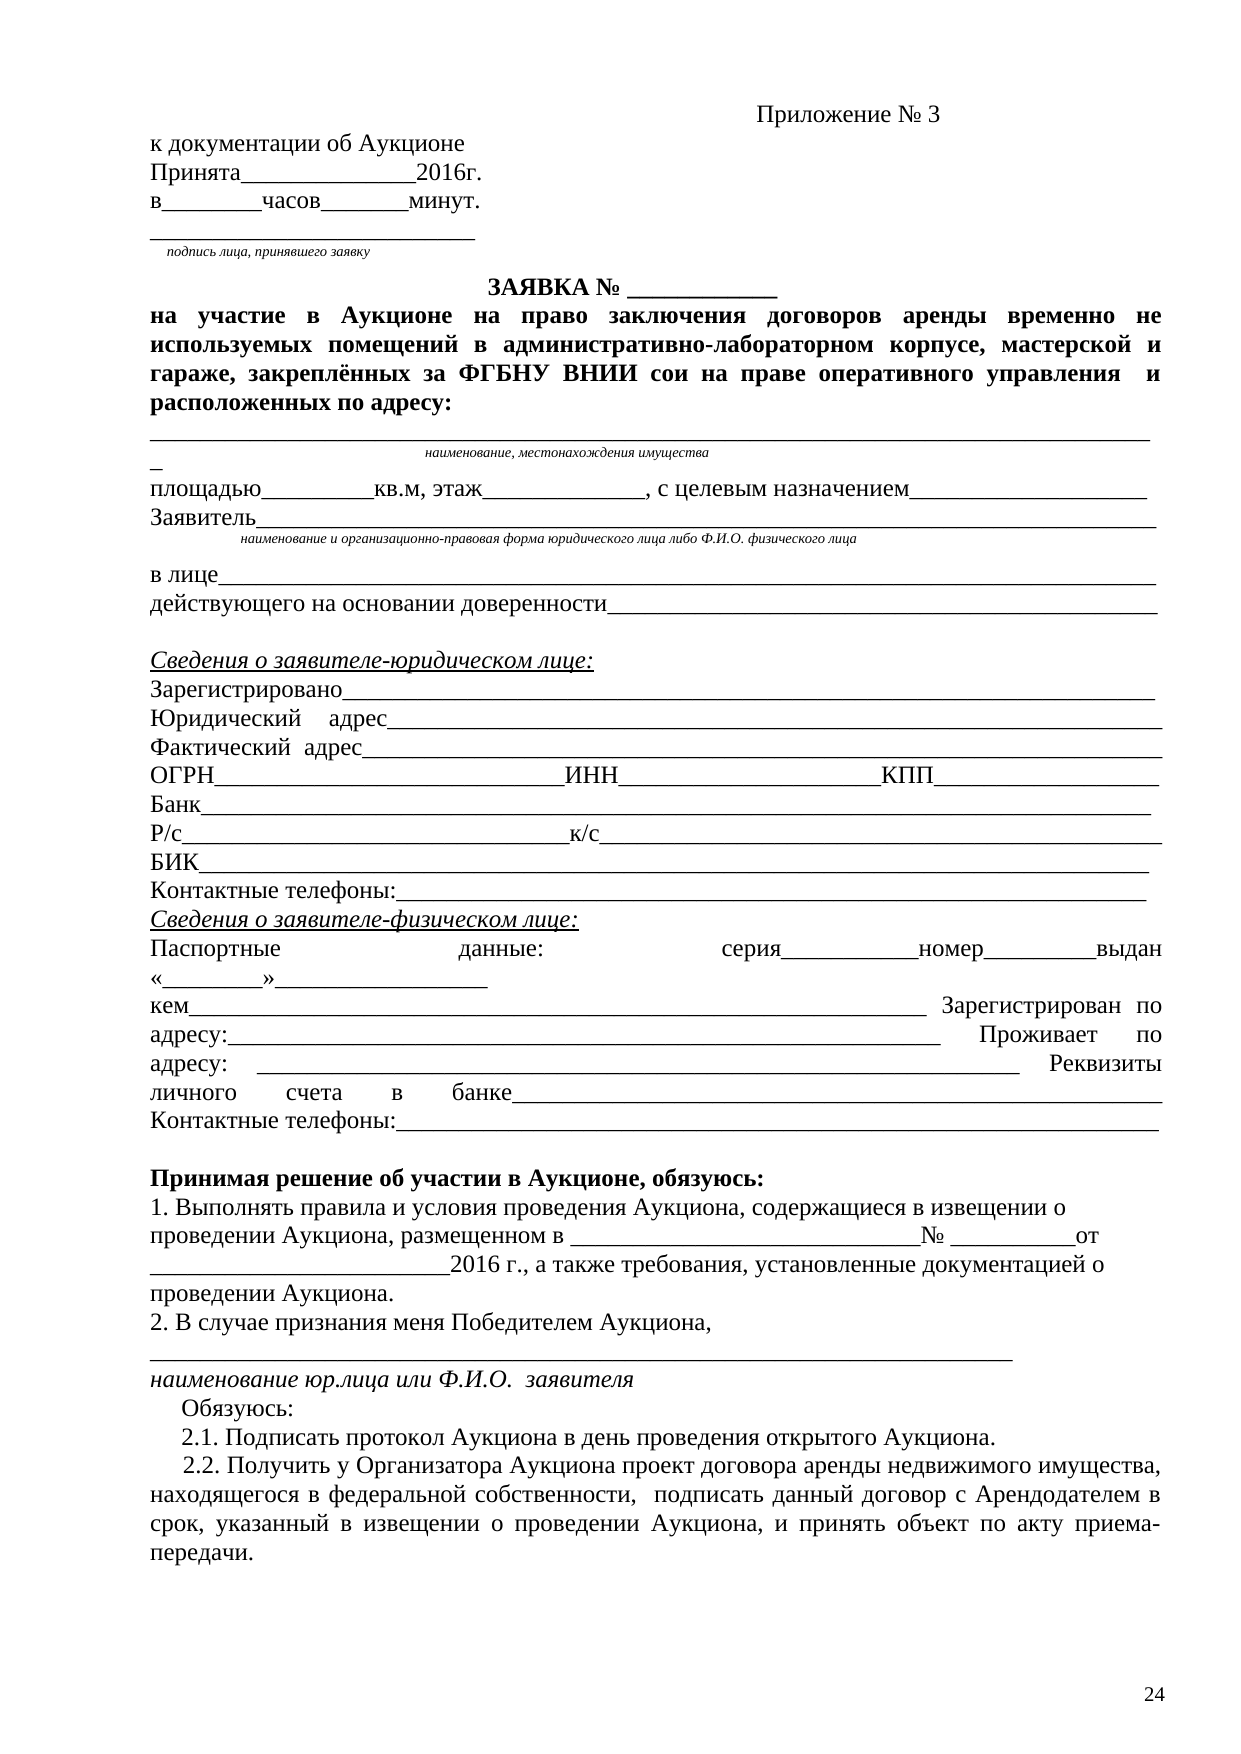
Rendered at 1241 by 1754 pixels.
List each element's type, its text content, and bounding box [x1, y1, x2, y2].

text __________________________ [150, 214, 1162, 243]
text наименование и организационно-правовая форма юридического лица либо Ф.И.О. физического лица [150, 530, 1162, 559]
text Заявитель________________________________________________________________________ [150, 502, 1162, 530]
text Принимая решение об участии в Аукционе, обязуюсь: [150, 1163, 1162, 1192]
text Паспортные данные: серия___________номер_________выдан «________»_________________ кем___________________________________________________________ Зарегистрирован по адресу:_________________________________________________________ Проживает по адресу: _____________________________________________________________ Реквизиты личного счета в банке____________________________________________________ Контактные телефоны:_____________________________________________________________ [150, 933, 1162, 1134]
text Сведения о заявителе-юридическом лице: [150, 645, 1162, 674]
text _________________________________________________________________________________ наименование, местонахождения имущества [150, 415, 1162, 473]
text на участие в Аукционе на право заключения договоров аренды временно не используемых помещений в административно-лабораторном корпусе, мастерской и гараже, закреплённых за ФГБНУ ВНИИ сои на праве оперативного управления и расположенных по адресу: [150, 300, 1162, 415]
text Зарегистрировано_________________________________________________________________ Юридический адрес______________________________________________________________ Фактический адрес________________________________________________________________ ОГРН____________________________ИНН_____________________КПП__________________ Банк____________________________________________________________________________ Р/с_______________________________к/с_____________________________________________ БИК____________________________________________________________________________ Контактные телефоны:____________________________________________________________ [150, 674, 1162, 904]
text в________часов_______минут. [150, 185, 1162, 214]
text подпись лица, принявшего заявку [150, 243, 1162, 272]
text ЗАЯВКА № ____________ [150, 272, 1162, 300]
text действующего на основании доверенности____________________________________________ [150, 588, 1162, 617]
text в лице___________________________________________________________________________ [150, 559, 1162, 588]
text 1. Выполнять правила и условия проведения Аукциона, содержащиеся в извещении о проведении Аукциона, размещенном в ____________________________№ __________от ________________________2016 г., а также требования, установленные документацией о проведении Аукциона. [150, 1192, 1162, 1307]
text 2.2. Получить у Организатора Аукциона проект договора аренды недвижимого имущества, находящегося в федеральной собственности, подписать данный договор с Арендодателем в срок, указанный в извещении о проведении Аукциона, и принять объект по акту приема-передачи. [150, 1450, 1162, 1565]
text Сведения о заявителе-физическом лице: [150, 904, 1162, 933]
text Обязуюсь: [150, 1393, 1162, 1422]
text площадью_________кв.м, этаж_____________, с целевым назначением___________________ [150, 473, 1162, 502]
text Принята______________2016г. [150, 157, 1162, 185]
text 2. В случае признания меня Победителем Аукциона, _____________________________________________________________________ наименование юр.лица или Ф.И.О. заявителя [150, 1307, 1162, 1393]
text Приложение № 3 к документации об Аукционе [150, 99, 1162, 157]
text 2.1. Подписать протокол Аукциона в день проведения открытого Аукциона. [150, 1422, 1162, 1450]
